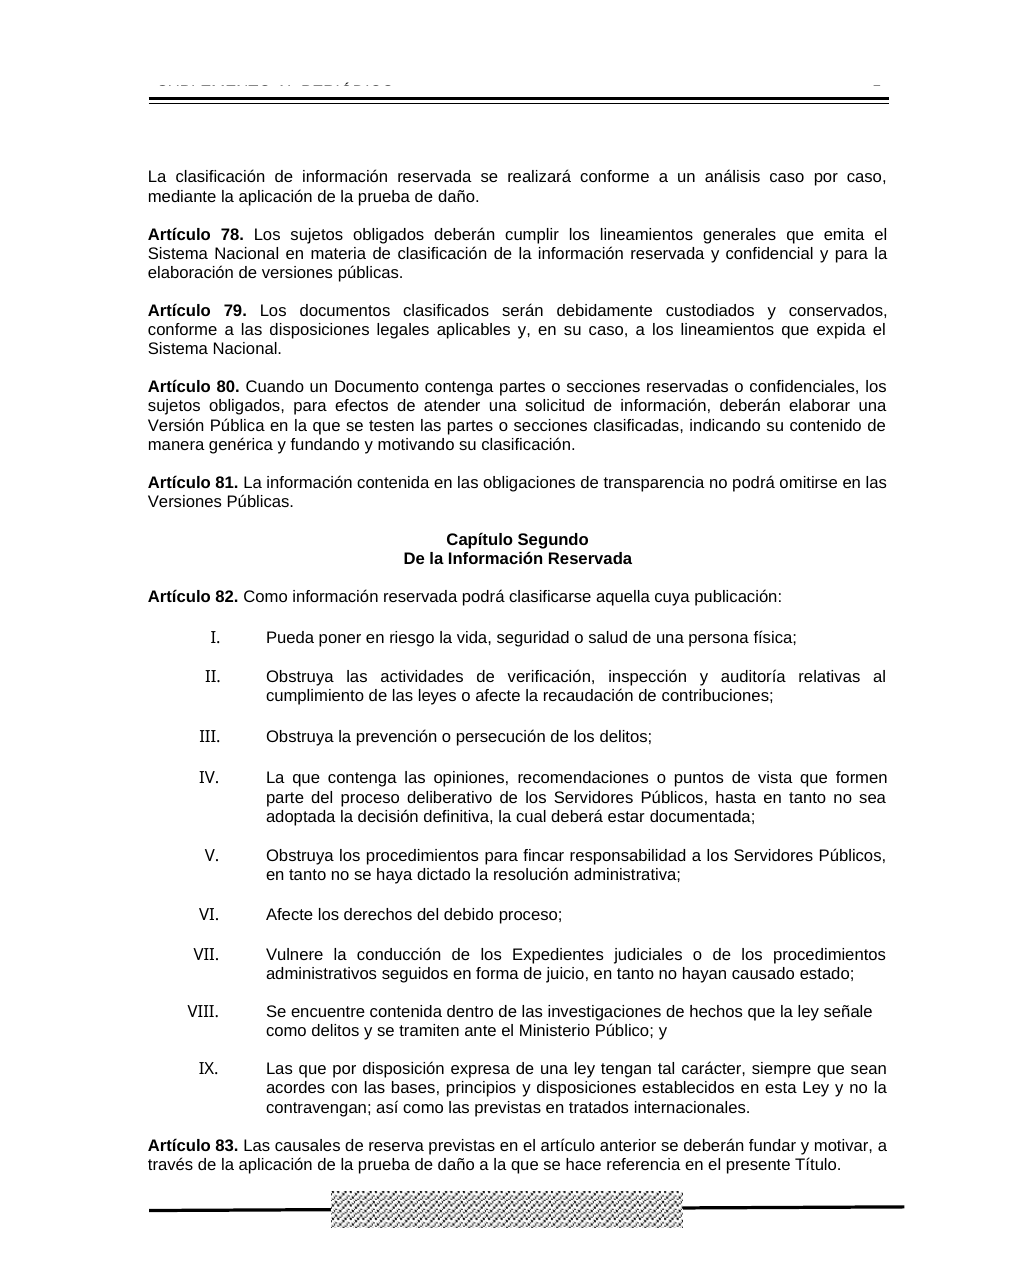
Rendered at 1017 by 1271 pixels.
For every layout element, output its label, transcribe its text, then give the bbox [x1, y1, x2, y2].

text Artículo 80. Cuando un Documento contenga partes o secciones reservadas o confidenciales, los sujetos obligados, para efectos de atender una solicitud de información, deberán elaborar una Versión Pública en la que se testen las partes o secciones clasificadas, indicando su contenido de manera genérica y fundando y motivando su clasificación. [148, 377, 887, 454]
subtitle Capítulo Segundo [165, 529, 870, 549]
picture [331, 1191, 683, 1228]
text Artículo 82. Como información reservada podrá clasificarse aquella cuya publicación: [148, 587, 919, 606]
text Artículo 83. Las causales de reserva previstas en el artículo anterior se deberán fundar y motivar, a través de la aplicación de la prueba de daño a la que se hace referencia en el presente Título. [148, 1136, 887, 1174]
list La que contenga las opiniones, recomendaciones o puntos de vista que formen parte del proceso deliberativo de los Servidores Públicos, hasta en tanto no sea adoptada la decisión definitiva, la cual deberá estar documentada; [199, 766, 887, 826]
text Artículo 78. Los sujetos obligados deberán cumplir los lineamientos generales que emita el Sistema Nacional en materia de clasificación de la información reservada y confidencial y para la elaboración de versiones públicas. [148, 224, 887, 282]
text Artículo 79. Los documentos clasificados serán debidamente custodiados y conservados, conforme a las disposiciones legales aplicables y, en su caso, a los lineamientos que expida el Sistema Nacional. [148, 301, 887, 358]
list Obstruya los procedimientos para fincar responsabilidad a los Servidores Públicos, en tanto no se haya dictado la resolución administrativa; [204, 846, 887, 884]
text La clasificación de información reservada se realizará conforme a un análisis caso por caso, mediante la aplicación de la prueba de daño. [148, 167, 887, 206]
list Se encuentre contenida dentro de las investigaciones de hechos que la ley señale como delitos y se tramiten ante el Ministerio Público; y [187, 1002, 887, 1040]
list Pueda poner en riesgo la vida, seguridad o salud de una persona física; [210, 625, 919, 648]
list Vulnere la conducción de los Expedientes judiciales o de los procedimientos administrativos seguidos en forma de juicio, en tanto no hayan causado estado; [193, 945, 887, 983]
list Obstruya la prevención o persecución de los delitos; [199, 724, 919, 747]
text Artículo 81. La información contenida en las obligaciones de transparencia no podrá omitirse en las Versiones Públicas. [148, 473, 887, 511]
text De la Información Reservada [165, 549, 870, 568]
list Obstruya las actividades de verificación, inspección y auditoría relativas al cumplimiento de las leyes o afecte la recaudación de contribuciones; [205, 667, 887, 706]
list Afecte los derechos del debido proceso; [199, 903, 919, 925]
list Las que por disposición expresa de una ley tengan tal carácter, siempre que sean acordes con las bases, principios y disposiciones establecidos en esta Ley y no la contravengan; así como las previstas en tratados internacionales. [198, 1059, 887, 1117]
